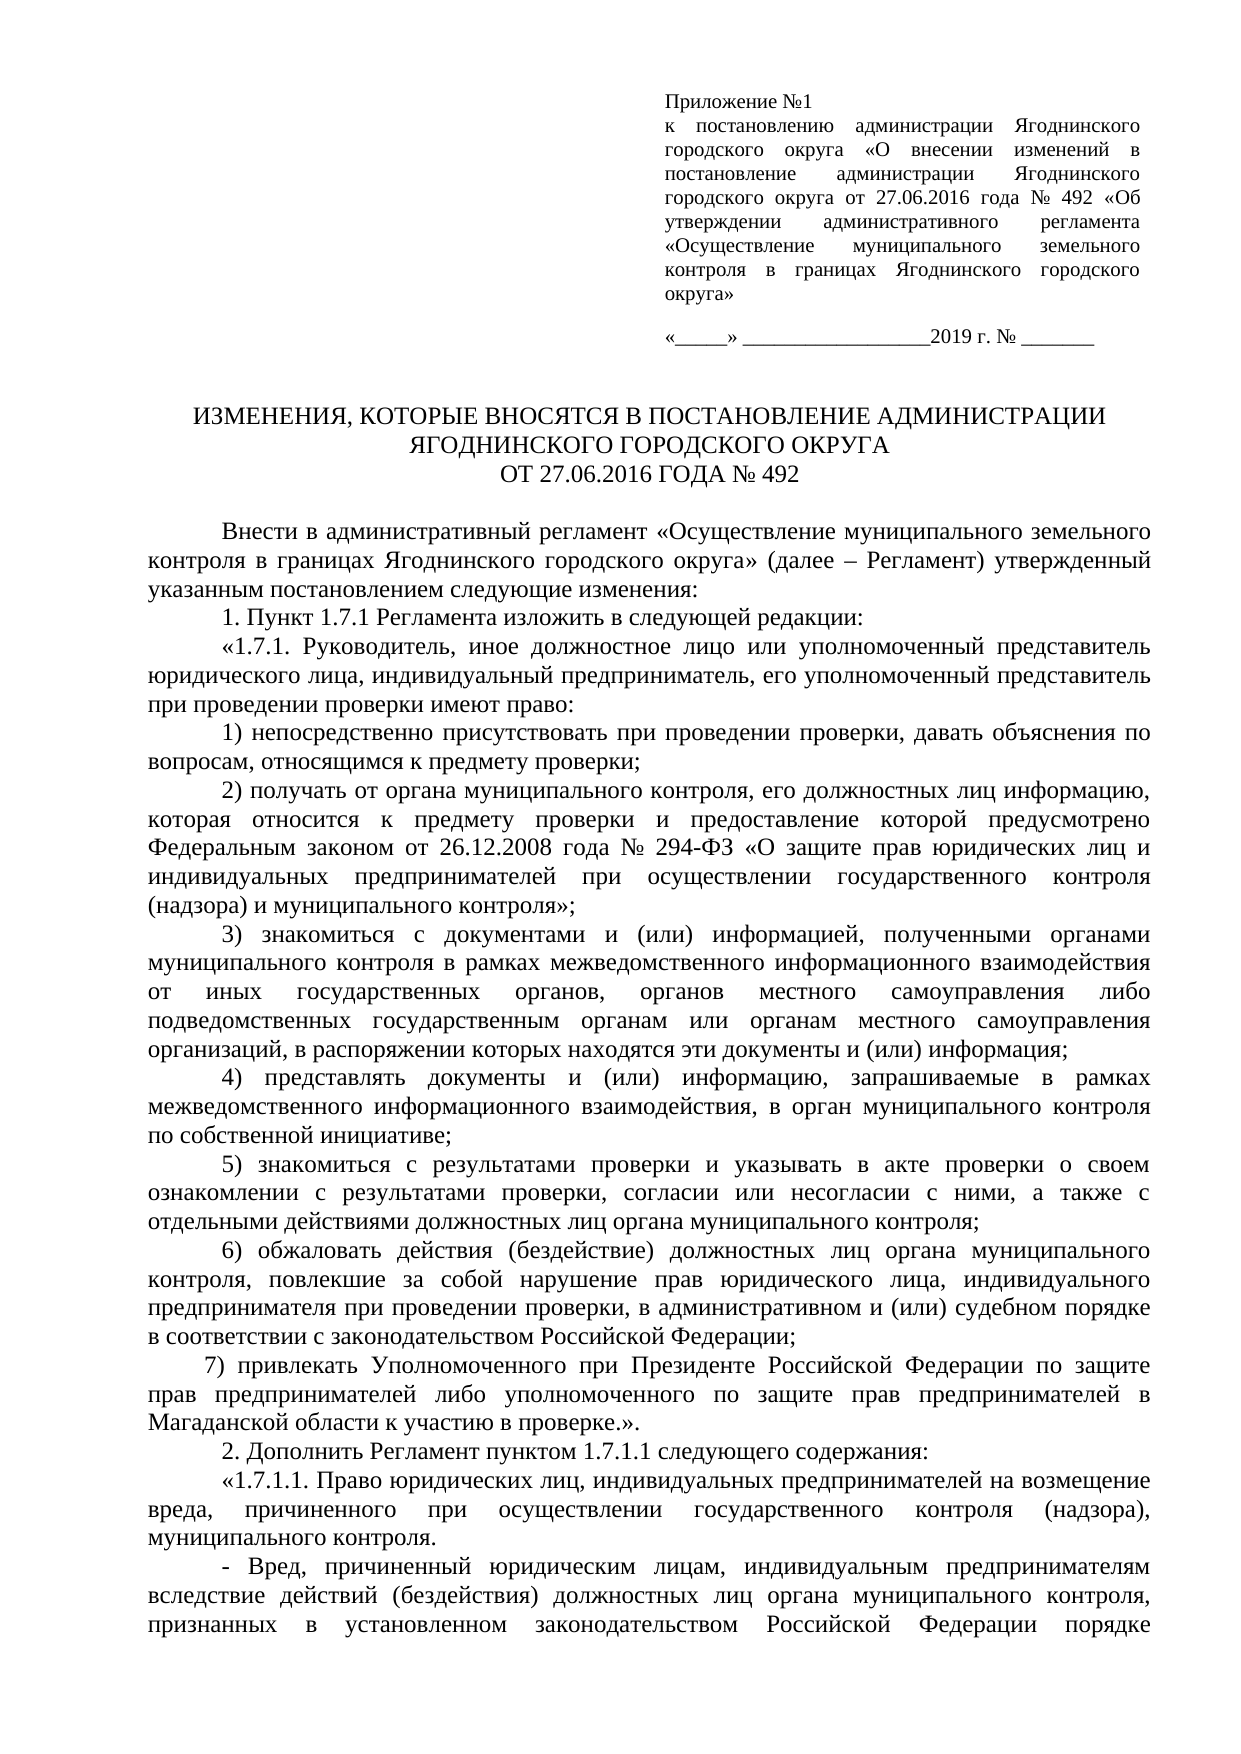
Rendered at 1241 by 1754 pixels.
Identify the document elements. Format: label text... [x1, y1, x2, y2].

text «1.7.1. Руководитель, иное должностное лицо или уполномоченный представитель юридического лица, индивидуальный предприниматель, его уполномоченный представитель при проведении проверки имеют право: [148, 631, 1152, 717]
text 6) обжаловать действия (бездействие) должностных лиц органа муниципального контроля, повлекшие за собой нарушение прав юридического лица, индивидуального предпринимателя при проведении проверки, в административном и (или) судебном порядке в соответствии с законодательством Российской Федерации; [148, 1235, 1152, 1350]
table_header Приложение №1 к постановлению администрации Ягоднинского городского округа «О внесении изменений в постановление администрации Ягоднинского городского округа от 27.06.2016 года № 492 «Об утверждении административного регламента «Осуществление муниципального земельного контроля в границах Ягоднинского городского округа» «_____» __________________2019 г. № _______ [653, 89, 1152, 372]
text Внести в административный регламент «Осуществление муниципального земельного контроля в границах Ягоднинского городского округа» (далее – Регламент) утвержденный указанным постановлением следующие изменения: [148, 516, 1152, 602]
text 3) знакомиться с документами и (или) информацией, полученными органами муниципального контроля в рамках межведомственного информационного взаимодействия от иных государственных органов, органов местного самоуправления либо подведомственных государственным органам или органам местного самоуправления организаций, в распоряжении которых находятся эти документы и (или) информация; [148, 919, 1152, 1062]
text ИЗМЕНЕНИЯ, КОТОРЫЕ ВНОСЯТСЯ В ПОСТАНОВЛЕНИЕ АДМИНИСТРАЦИИ ЯГОДНИНСКОГО ГОРОДСКОГО ОКРУГА [148, 401, 1152, 459]
text 2. Дополнить Регламент пунктом 1.7.1.1 следующего содержания: [148, 1436, 1152, 1465]
text «1.7.1.1. Право юридических лиц, индивидуальных предпринимателей на возмещение вреда, причиненного при осуществлении государственного контроля (надзора), муниципального контроля. [148, 1465, 1152, 1551]
text 2) получать от органа муниципального контроля, его должностных лиц информацию, которая относится к предмету проверки и предоставление которой предусмотрено Федеральным законом от 26.12.2008 года № 294-ФЗ «О защите прав юридических лиц и индивидуальных предпринимателей при осуществлении государственного контроля (надзора) и муниципального контроля»; [148, 775, 1152, 919]
text 4) представлять документы и (или) информацию, запрашиваемые в рамках межведомственного информационного взаимодействия, в орган муниципального контроля по собственной инициативе; [148, 1062, 1152, 1149]
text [148, 1551, 1152, 1637]
text 5) знакомиться с результатами проверки и указывать в акте проверки о своем ознакомлении с результатами проверки, согласии или несогласии с ними, а также с отдельными действиями должностных лиц органа муниципального контроля; [148, 1149, 1152, 1235]
text 1) непосредственно присутствовать при проведении проверки, давать объяснения по вопросам, относящимся к предмету проверки; [148, 717, 1152, 775]
text 7) привлекать Уполномоченного при Президенте Российской Федерации по защите прав предпринимателей либо уполномоченного по защите прав предпринимателей в Магаданской области к участию в проверке.». [148, 1350, 1152, 1436]
text ОТ 27.06.2016 ГОДА № 492 [148, 459, 1152, 487]
text 1. Пункт 1.7.1 Регламента изложить в следующей редакции: [148, 602, 1152, 631]
